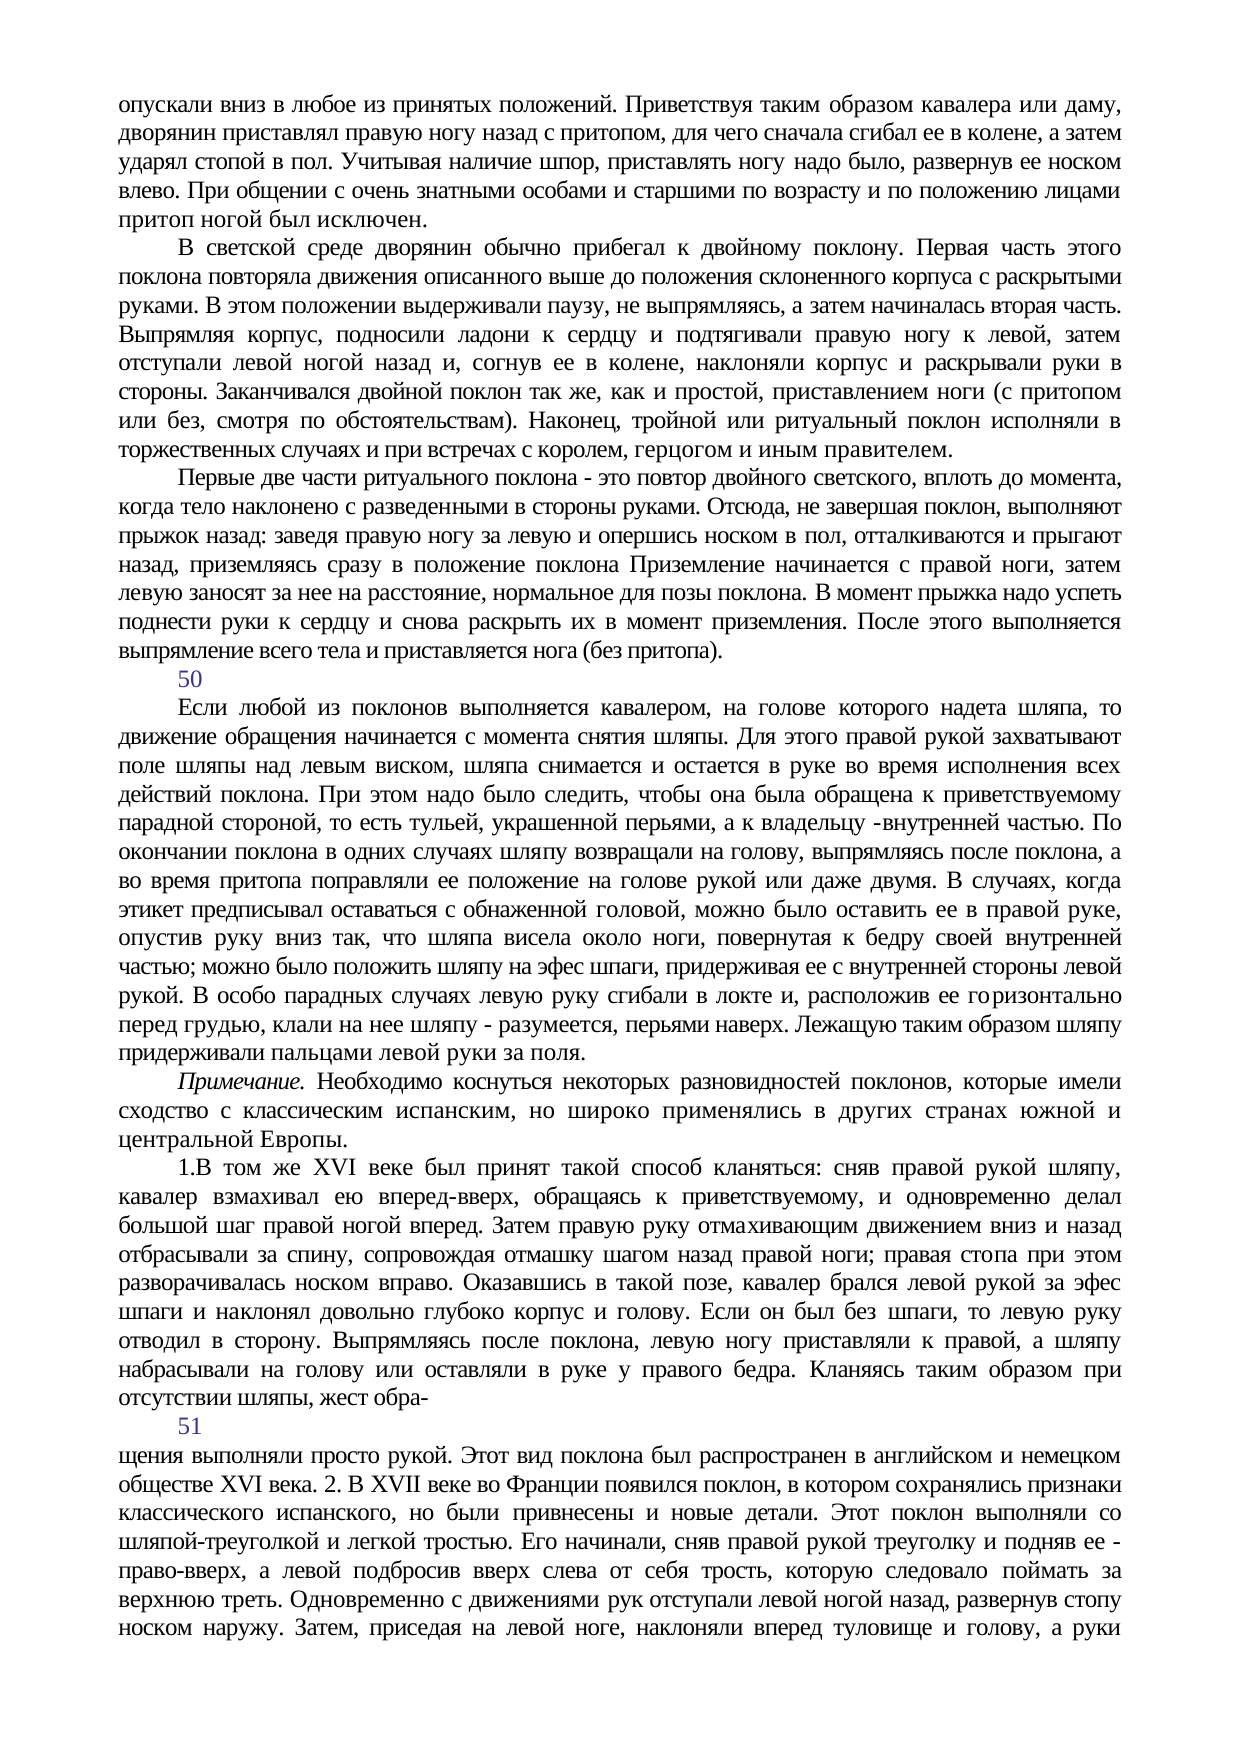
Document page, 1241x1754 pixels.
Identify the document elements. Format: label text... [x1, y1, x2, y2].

text Первые две части ритуального поклона - это повтор двойного светского, вплоть до момента, когда тело наклонено с разведенными в стороны руками. Отсюда, не завершая поклон, выполняют прыжок назад: заведя правую ногу за левую и опершись носком в пол, отталкиваются и прыгают назад, приземляясь сразу в положение поклона Приземление начинается с правой ноги, затем левую заносят за нее на расстояние, нормальное для позы поклона. В момент прыжка надо успеть поднести руки к сердцу и снова раскрыть их в момент приземления. После этого выполняется выпрямление всего тела и приставляется нога (без притопа). [118, 462, 1122, 664]
text Если любой из поклонов выполняется кавалером, на голове которого надета шляпа, то движение обращения начинается с момента снятия шляпы. Для этого правой рукой захватывают поле шляпы над левым виском, шляпа снимается и остается в руке во время исполнения всех действий поклона. При этом надо было следить, чтобы она была обращена к приветствуемому парадной стороной, то есть тульей, украшенной перьями, а к владельцу -внутренней частью. По окончании поклона в одних случаях шляпу возвращали на голову, выпрямляясь после поклона, а во время притопа поправляли ее положение на голове рукой или даже двумя. В случаях, когда этикет предписывал оставаться с обнаженной головой, можно было оставить ее в правой руке, опустив руку вниз так, что шляпа висела около ноги, повернутая к бедру своей внутренней частью; можно было положить шляпу на эфес шпаги, придерживая ее с внутренней стороны левой рукой. В особо парадных случаях левую руку сгибали в локте и, расположив ее горизонтально перед грудью, клали на нее шляпу - разумеется, перьями наверх. Лежащую таким образом шляпу придерживали пальцами левой руки за поля. [118, 692, 1122, 1066]
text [118, 89, 1122, 232]
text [118, 1440, 1122, 1641]
text 1.В том же XVI веке был принят такой способ кланяться: сняв правой рукой шляпу, кавалер взмахивал ею вперед-вверх, обращаясь к приветствуемому, и одновременно делал большой шаг правой ногой вперед. Затем правую руку отмахивающим движением вниз и назад отбрасывали за спину, сопровождая отмашку шагом назад правой ноги; правая стопа при этом разворачивалась носком вправо. Оказавшись в такой позе, кавалер брался левой рукой за эфес шпаги и наклонял довольно глубоко корпус и голову. Если он был без шпаги, то левую руку отводил в сторону. Выпрямляясь после поклона, левую ногу приставляли к правой, а шляпу набрасывали на голову или оставляли в руке у правого бедра. Кланяясь таким образом при отсутствии шляпы, жест обра- [118, 1152, 1122, 1411]
text 50 [118, 664, 1122, 692]
text 51 [118, 1411, 1122, 1440]
text В светской среде дворянин обычно прибегал к двойному поклону. Первая часть этого поклона повторяла движения описанного выше до положения склоненного корпуса с раскрытыми руками. В этом положении выдерживали паузу, не выпрямляясь, а затем начиналась вторая часть. Выпрямляя корпус, подносили ладони к сердцу и подтягивали правую ногу к левой, затем отступали левой ногой назад и, согнув ее в колене, наклоняли корпус и раскрывали руки в стороны. Заканчивался двойной поклон так же, как и простой, приставлением ноги (с притопом или без, смотря по обстоятельствам). Наконец, тройной или ритуальный поклон исполняли в торжественных случаях и при встречах с королем, герцогом и иным правителем. [118, 232, 1122, 462]
text Примечание. Необходимо коснуться некоторых разновидностей поклонов, которые имели сходство с классическим испанским, но широко применялись в других странах южной и центральной Европы. [118, 1066, 1122, 1152]
